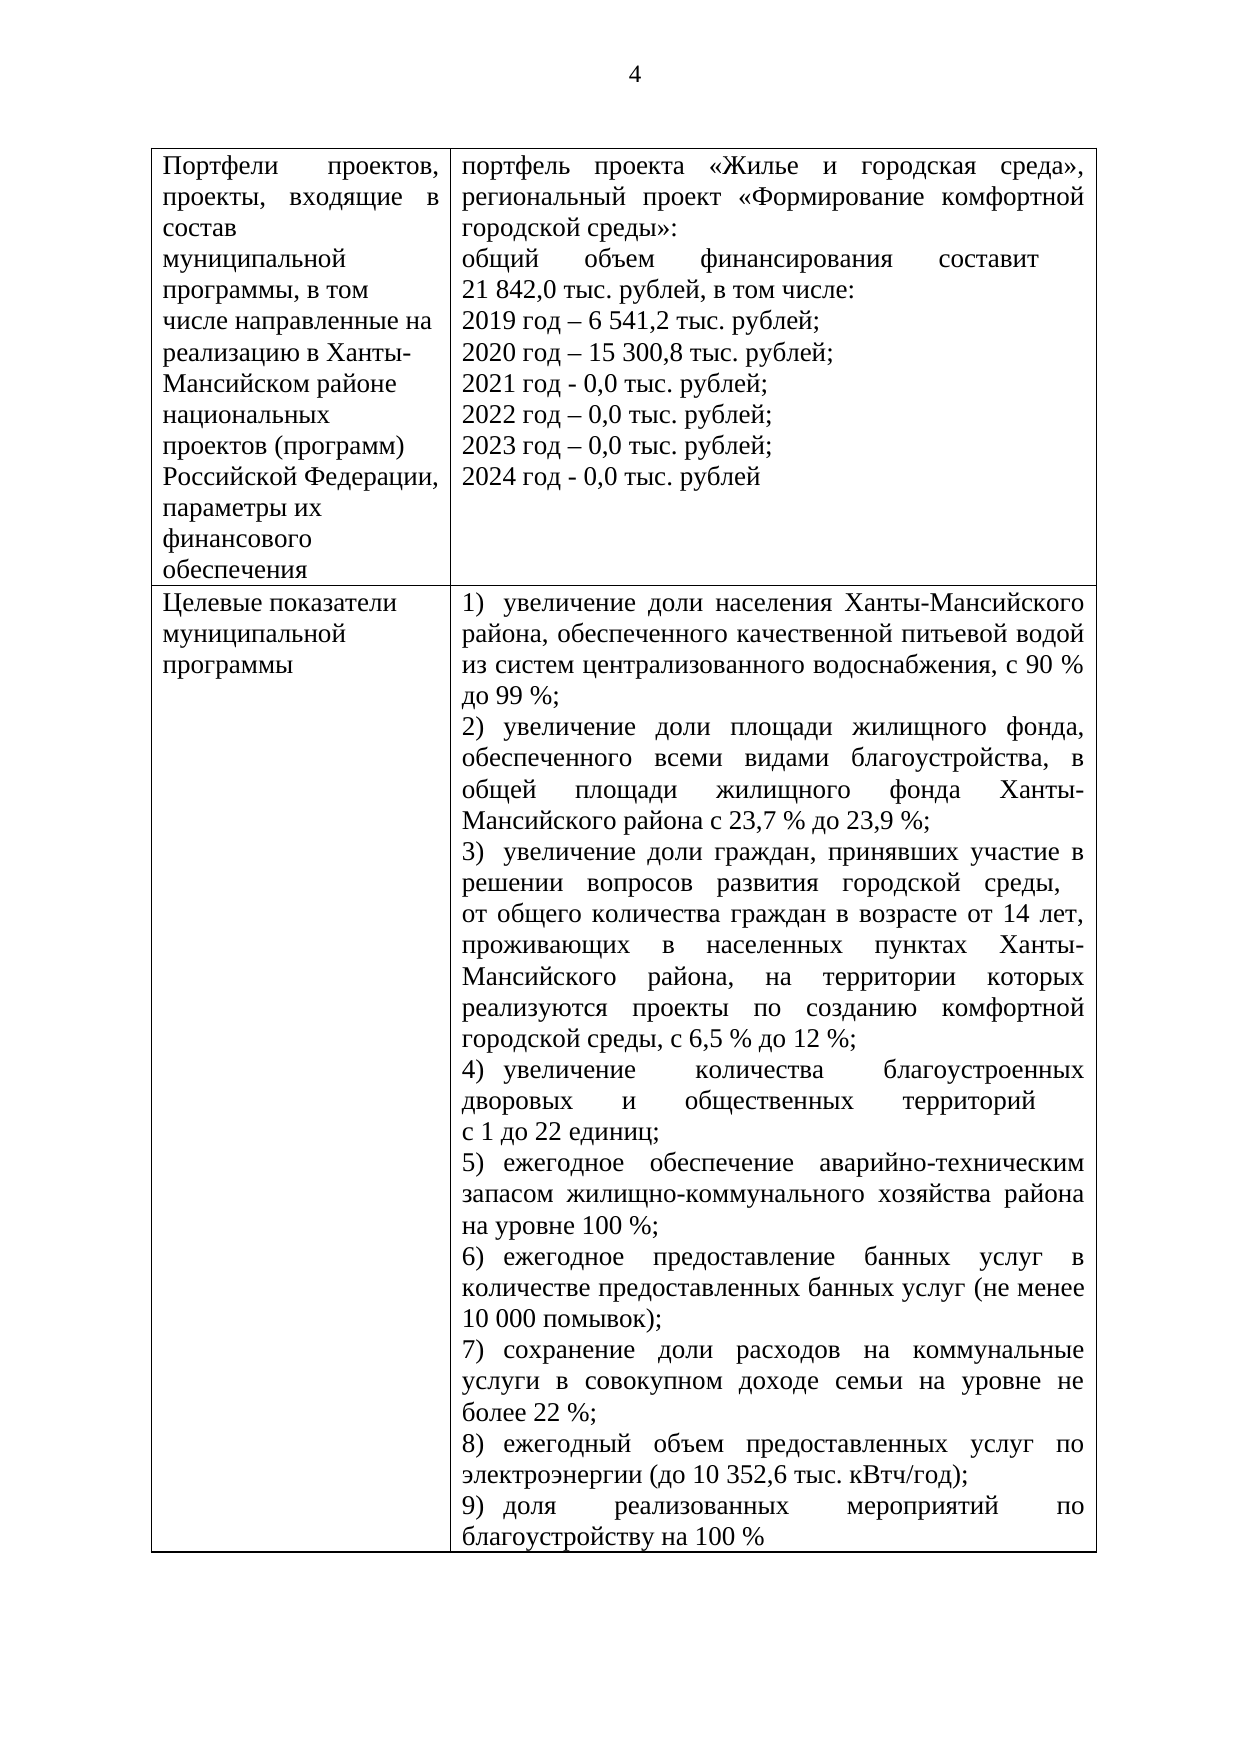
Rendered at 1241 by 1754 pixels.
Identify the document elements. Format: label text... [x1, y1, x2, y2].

table_cell Целевые показатели муниципальной программы [152, 586, 450, 1551]
table_cell увеличение доли населения Ханты-Мансийского района, обеспеченного качественной питьевой водой из систем централизованного водоснабжения, с 90 % до 99 %; увеличение доли площади жилищного фонда, обеспеченного всеми видами благоустройства, в общей площади жилищного фонда Ханты-Мансийского района с 23,7 % до 23,9 %; увеличение доли граждан, принявших участие в решении вопросов развития городской среды, от общего количества граждан в возрасте от 14 лет, проживающих в населенных пунктах Ханты-Мансийского района, на территории которых реализуются проекты по созданию комфортной городской среды, с 6,5 % до 12 %; увеличение количества благоустроенных дворовых и общественных территорий с 1 до 22 единиц; ежегодное обеспечение аварийно-техническим запасом жилищно-коммунального хозяйства района на уровне 100 %; ежегодное предоставление банных услуг в количестве предоставленных банных услуг (не менее 10 000 помывок); сохранение доли расходов на коммунальные услуги в совокупном доходе семьи на уровне не более 22 %; ежегодный объем предоставленных услуг по электроэнергии (до 10 352,6 тыс. кВтч/год); доля реализованных мероприятий по благоустройству на 100 % [451, 586, 1096, 1551]
table_cell портфель проекта «Жилье и городская среда», региональный проект «Формирование комфортной городской среды»: общий объем финансирования составит 21 842,0 тыс. рублей, в том числе: 2019 год – 6 541,2 тыс. рублей; 2020 год – 15 300,8 тыс. рублей; 2021 год - 0,0 тыс. рублей; 2022 год – 0,0 тыс. рублей; 2023 год – 0,0 тыс. рублей; 2024 год - 0,0 тыс. рублей [451, 149, 1096, 585]
table_cell Портфели проектов, проекты, входящие в состав муниципальной программы, в том числе направленные на реализацию в Ханты-Мансийском районе национальных проектов (программ) Российской Федерации, параметры их финансового обеспечения [152, 149, 450, 585]
